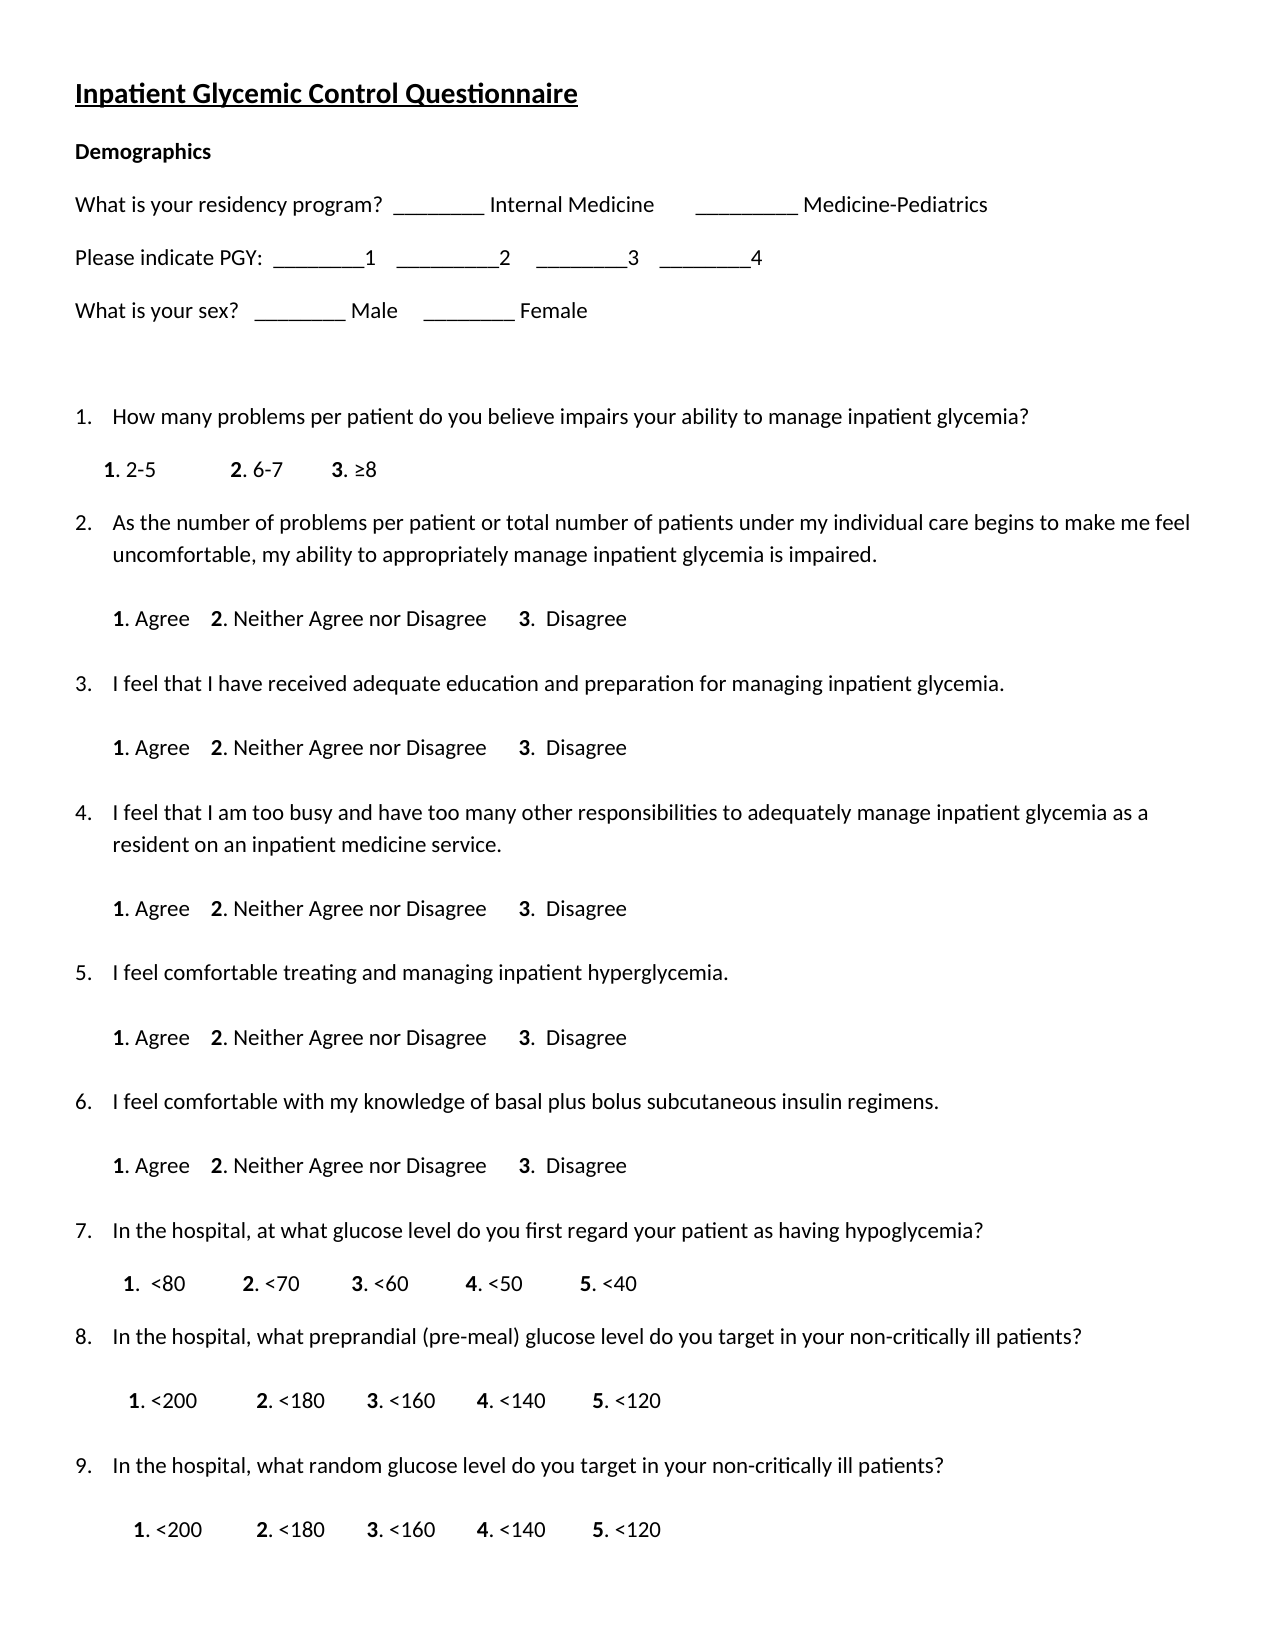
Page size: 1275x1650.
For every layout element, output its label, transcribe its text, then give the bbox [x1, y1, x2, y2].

list 1. Agree 2. Neither Agree nor Disagree 3. Disagree [112, 1152, 1200, 1180]
list I feel comfortable with my knowledge of basal plus bolus subcutaneous insulin regimens. [75, 1087, 1200, 1115]
list 1. Agree 2. Neither Agree nor Disagree 3. Disagree [112, 604, 1200, 632]
list 1. Agree 2. Neither Agree nor Disagree 3. Disagree [112, 733, 1200, 761]
list 1. <200 2. <180 3. <160 4. <140 5. <120 [112, 1386, 1200, 1414]
text What is your residency program? ________ Internal Medicine _________ Medicine-Pediatrics [75, 190, 1200, 218]
list 1. Agree 2. Neither Agree nor Disagree 3. Disagree [112, 894, 1200, 922]
list 1. <200 2. <180 3. <160 4. <140 5. <120 [112, 1515, 1200, 1543]
text What is your sex? ________ Male ________ Female [75, 296, 1200, 324]
list As the number of problems per patient or total number of patients under my individual care begins to make me feel uncomfortable, my ability to appropriately manage inpatient glycemia is impaired. [75, 508, 1200, 568]
text 1. 2-5 2. 6-7 3. ≥8 [103, 455, 1200, 483]
list I feel that I have received adequate education and preparation for managing inpatient glycemia. [75, 669, 1200, 697]
text 1. <80 2. <70 3. <60 4. <50 5. <40 [112, 1269, 1200, 1297]
list In the hospital, at what glucose level do you first regard your patient as having hypoglycemia? [75, 1216, 1200, 1244]
list I feel that I am too busy and have too many other responsibilities to adequately manage inpatient glycemia as a resident on an inpatient medicine service. [75, 798, 1200, 858]
list 1. Agree 2. Neither Agree nor Disagree 3. Disagree [112, 1023, 1200, 1051]
list In the hospital, what preprandial (pre-meal) glucose level do you target in your non-critically ill patients? [75, 1322, 1200, 1350]
list I feel comfortable treating and managing inpatient hyperglycemia. [75, 958, 1200, 987]
list In the hospital, what random glucose level do you target in your non-critically ill patients? [75, 1451, 1200, 1479]
text Please indicate PGY: ________1 _________2 ________3 ________4 [75, 243, 1200, 271]
text Inpatient Glycemic Control Questionnaire [75, 75, 1200, 111]
list How many problems per patient do you believe impairs your ability to manage inpatient glycemia? [75, 402, 1200, 430]
text Demographics [75, 137, 1200, 165]
